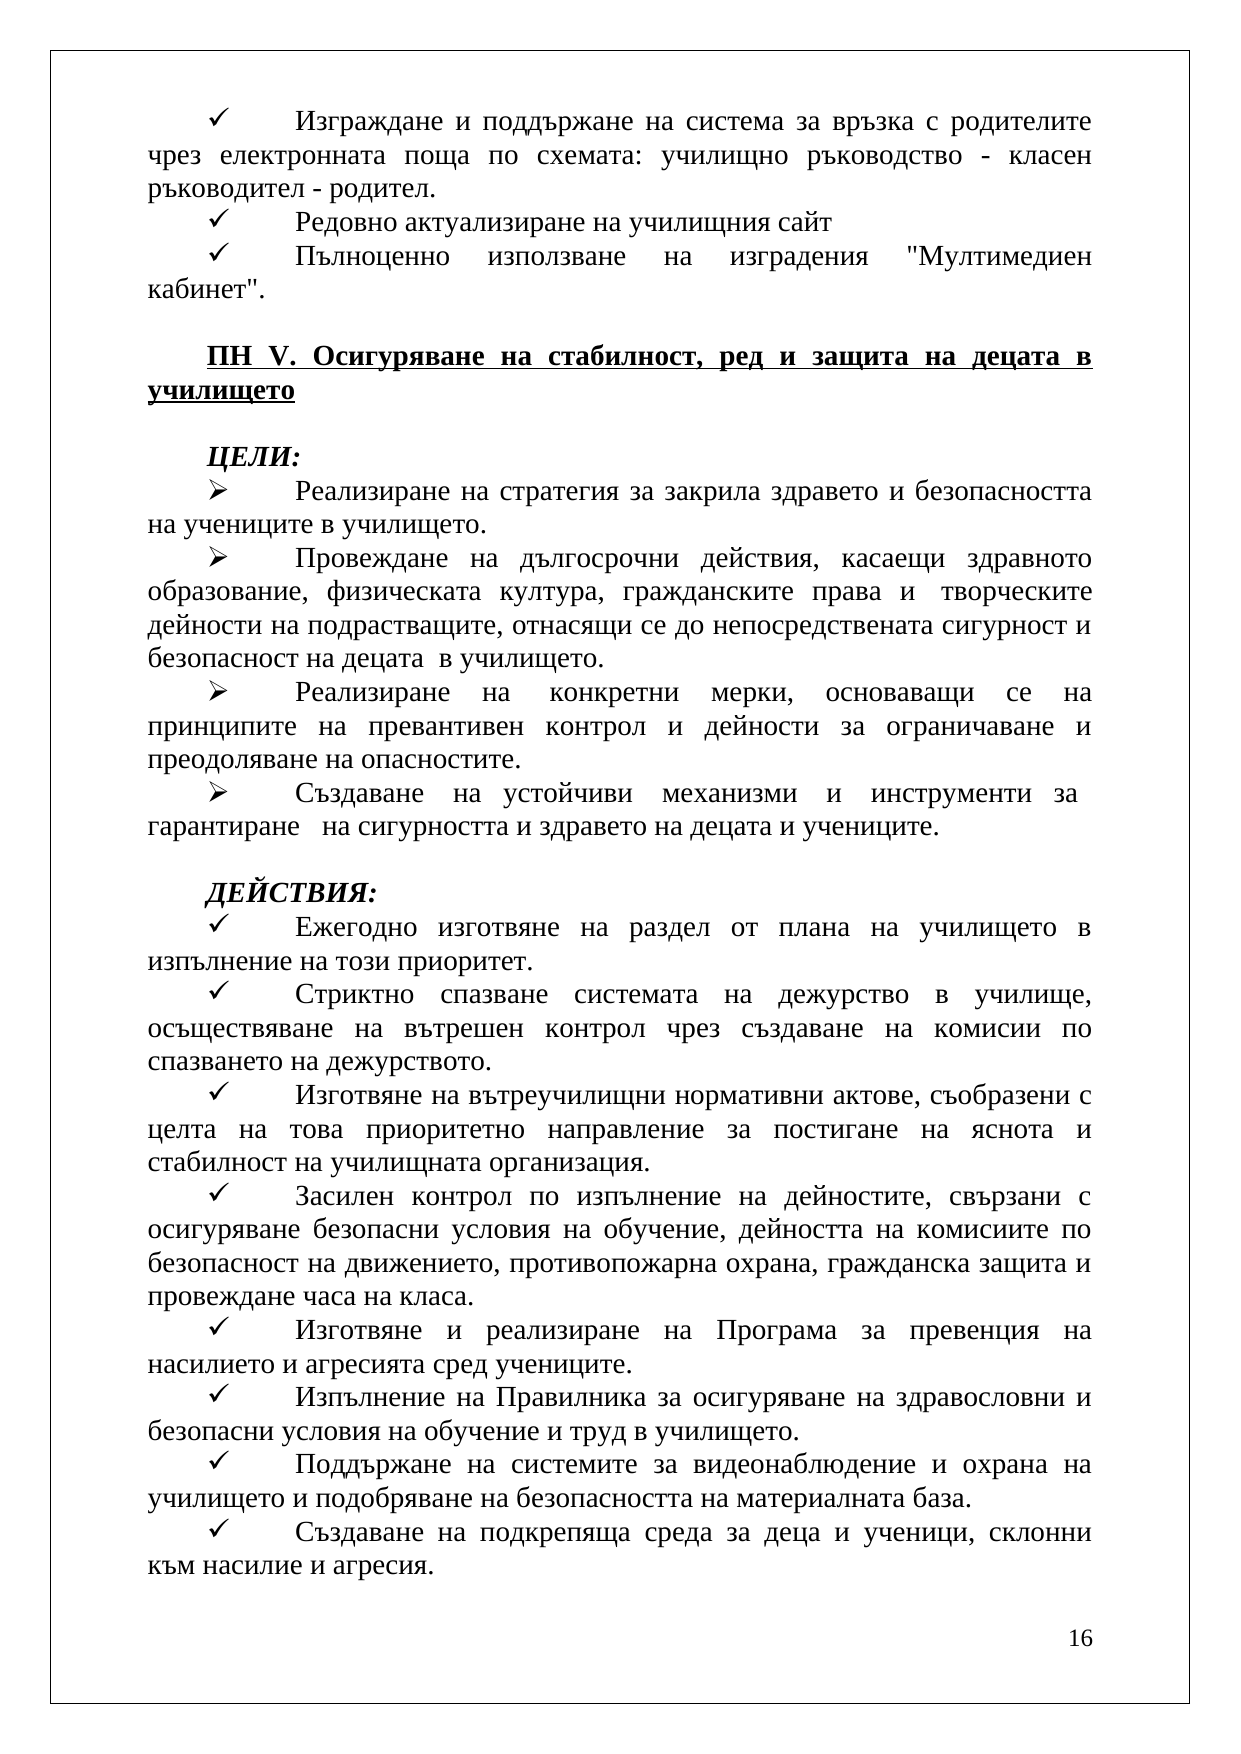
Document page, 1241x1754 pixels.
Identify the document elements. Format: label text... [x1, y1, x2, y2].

list Поддържане на системите за видеонаблюдение и охрана на училището и подобряване на безопасността на материалната база. [147, 1446, 1093, 1514]
list Създаване на устойчиви механизми и инструменти за гарантиране на сигурността и здравето на децата и учениците. [147, 775, 1093, 842]
list Изпълнение на Правилника за осигуряване на здравословни и безопасни условия на обучение и труд в училището. [147, 1379, 1093, 1446]
text Цели: [147, 439, 1093, 473]
list Реализиране на стратегия за закрила здравето и безопасността на учениците в училището. [147, 473, 1093, 540]
list Изготвяне и реализиране на Програма за превенция на насилието и агресията сред учениците. [147, 1312, 1093, 1379]
list Стриктно спазване системата на дежурство в училище, осъществяване на вътрешен контрол чрез създаване на комисии по спазването на дежурството. [147, 976, 1093, 1077]
text ПН V. Осигуряване на стабилност, ред и защита на децата в училището [147, 338, 1093, 406]
list Редовно актуализиране на училищния сайт [147, 204, 1093, 238]
list Ежегодно изготвяне на раздел от плана на училището в изпълнение на този приоритет. [147, 909, 1093, 976]
list Изготвяне на вътреучилищни нормативни актове, съобразени с целта на това приоритетно направление за постигане на яснота и стабилност на училищната организация. [147, 1077, 1093, 1178]
list Засилен контрол по изпълнение на дейностите, свързани с осигуряване безопасни условия на обучение, дейността на комисиите по безопасност на движението, противопожарна охрана, гражданска защита и провеждане часа на класа. [147, 1178, 1093, 1312]
list Създаване на подкрепяща среда за деца и ученици, склонни към насилие и агресия. [147, 1514, 1093, 1581]
list Провеждане на дългосрочни действия, касаещи здравното образование, физическата култура, гражданските права и творческите дейности на подрастващите, отнасящи се до непосредствената сигурност и безопасност на децата в училището. [147, 540, 1093, 674]
list Пълноценно използване на изградения "Мултимедиен кабинет". [147, 238, 1093, 305]
list Реализиране на конкретни мерки, основаващи се на принципите на превантивен контрол и дейности за ограничаване и преодоляване на опасностите. [147, 674, 1093, 775]
text Действия: [147, 876, 1093, 909]
list Изграждане и поддържане на система за връзка с родителите чрез eлектронната поща по схемата: училищно ръководство - класен ръководител - родител. [147, 103, 1093, 204]
